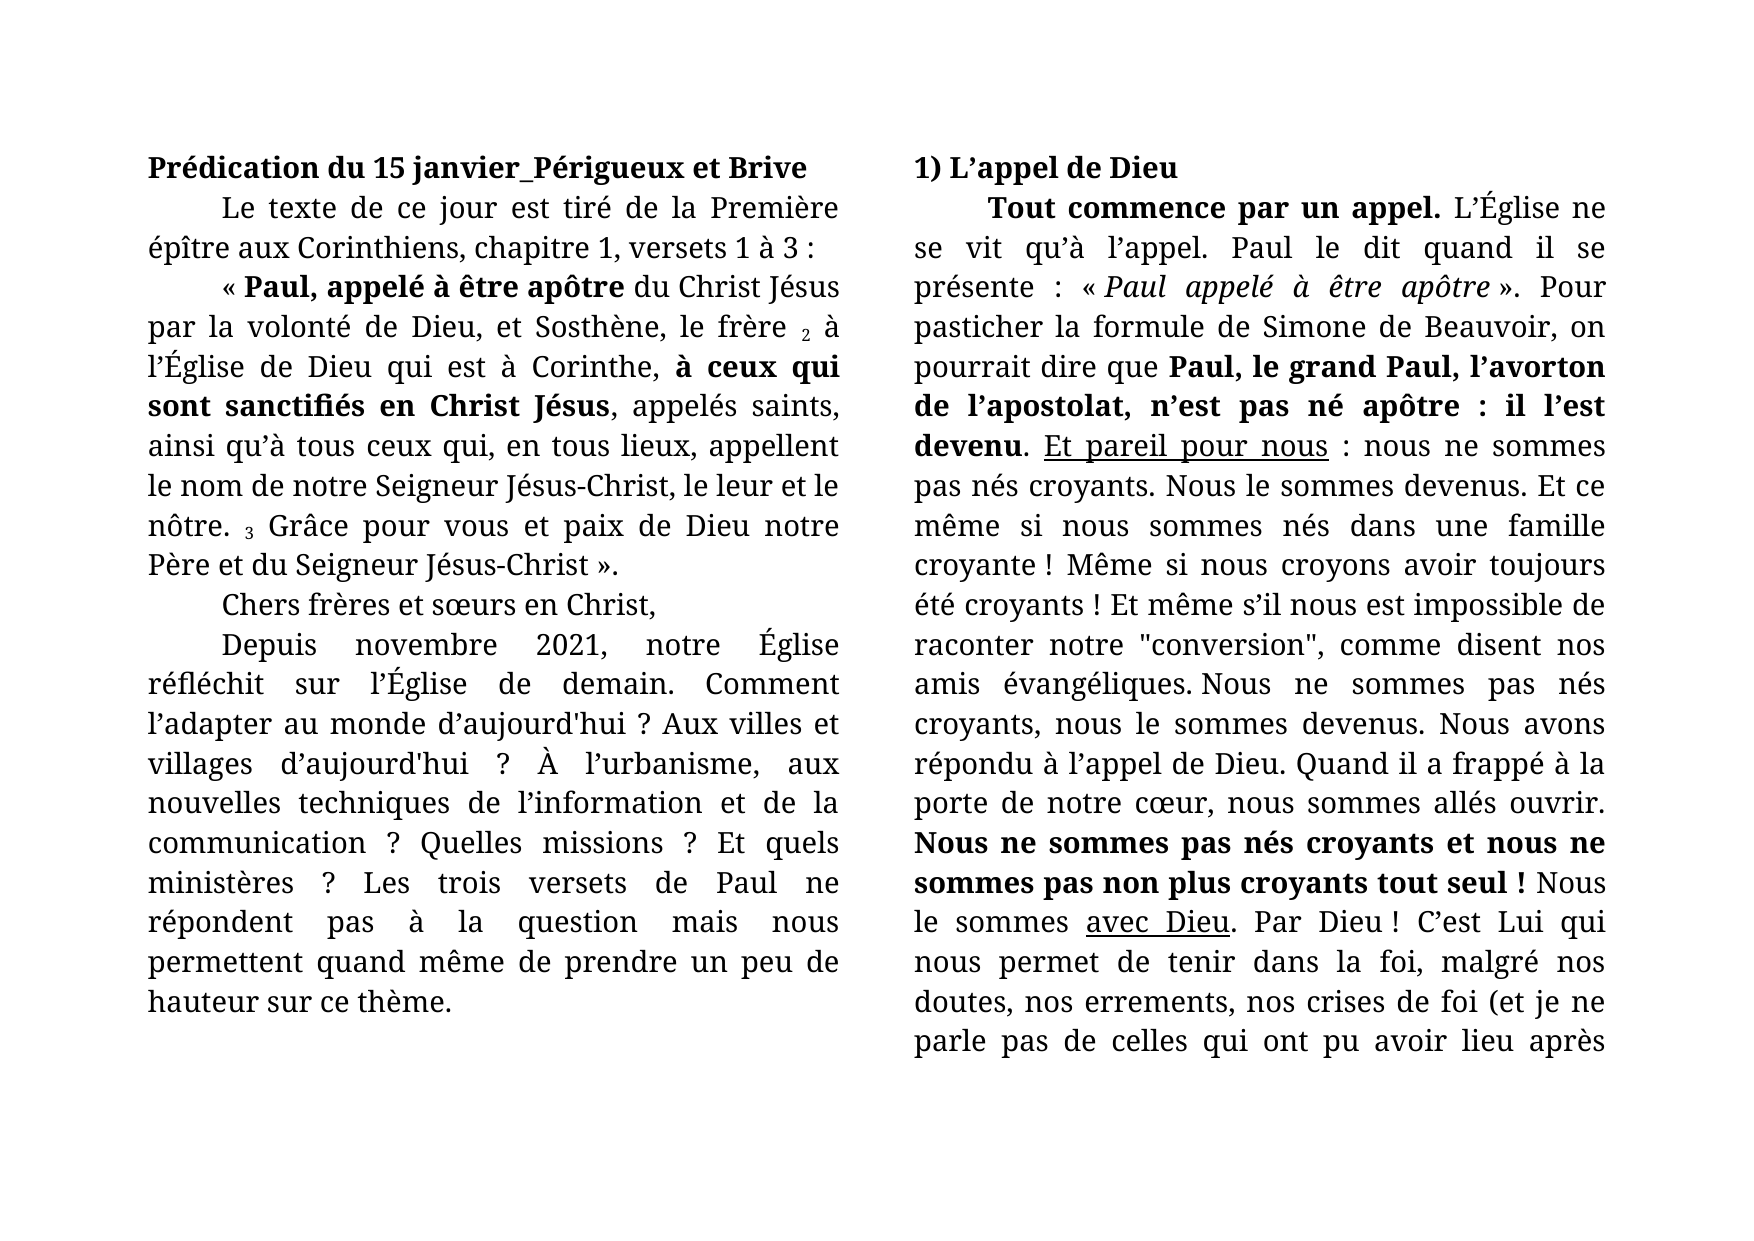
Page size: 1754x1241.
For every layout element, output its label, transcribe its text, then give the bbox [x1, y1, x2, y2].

text « Paul, appelé à être apôtre du Christ Jésus par la volonté de Dieu, et Sosthène, le frère 2 à l’Église de Dieu qui est à Corinthe, à ceux qui sont sanctifiés en Christ Jésus, appelés saints, ainsi qu’à tous ceux qui, en tous lieux, appellent le nom de notre Seigneur Jésus-Christ, le leur et le nôtre. 3 Grâce pour vous et paix de Dieu notre Père et du Seigneur Jésus-Christ ». [148, 267, 840, 584]
text 1) L’appel de Dieu [914, 148, 1606, 187]
text Le texte de ce jour est tiré de la Première épître aux Corinthiens, chapitre 1, versets 1 à 3 : [148, 187, 840, 267]
text Prédication du 15 janvier_Périgueux et Brive [148, 148, 840, 187]
text Depuis novembre 2021, notre Église réfléchit sur l’Église de demain. Comment l’adapter au monde d’aujourd'hui ? Aux villes et villages d’aujourd'hui ? À l’urbanisme, aux nouvelles techniques de l’information et de la communication ? Quelles missions ? Et quels ministères ? Les trois versets de Paul ne répondent pas à la question mais nous permettent quand même de prendre un peu de hauteur sur ce thème. [148, 624, 840, 1021]
text Chers frères et sœurs en Christ, [148, 584, 840, 624]
